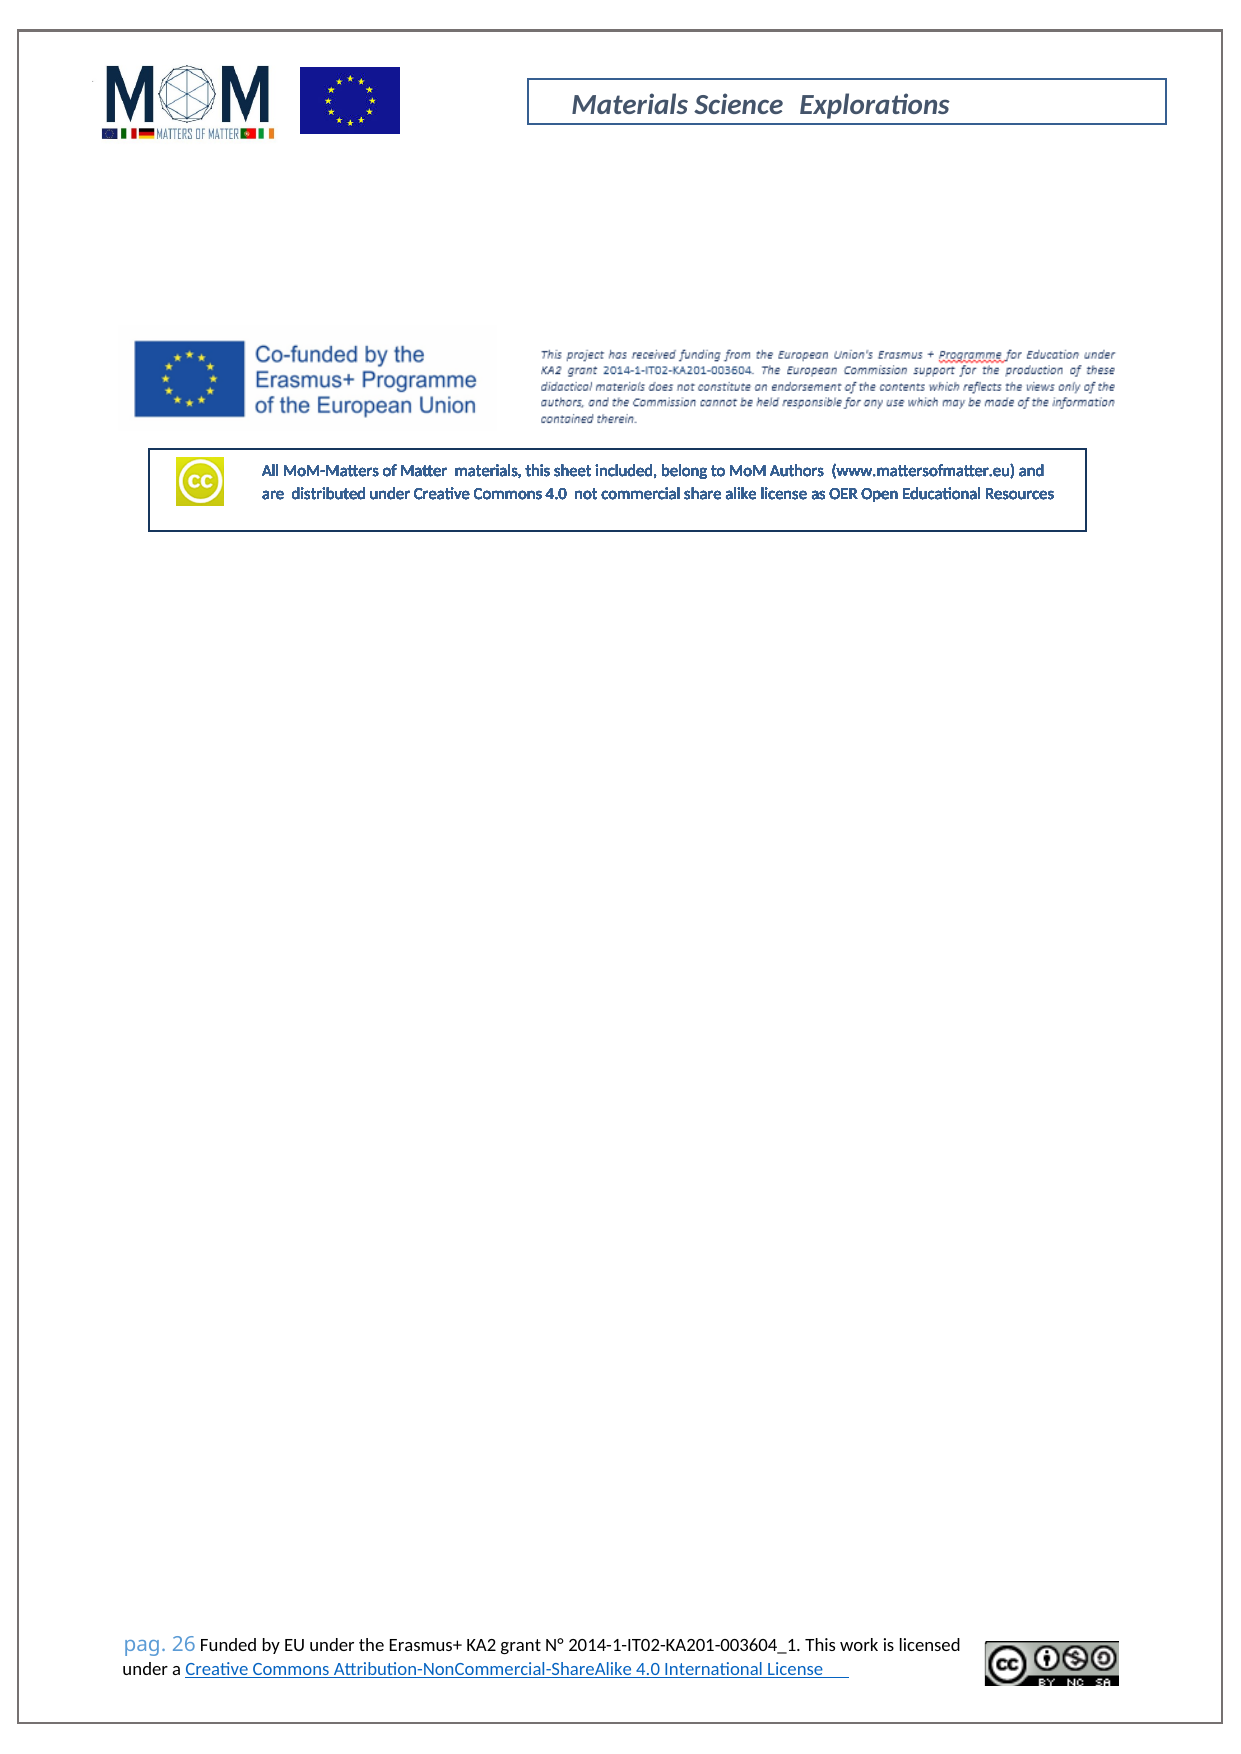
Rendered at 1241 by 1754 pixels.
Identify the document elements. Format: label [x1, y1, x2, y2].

picture [984, 1641, 1119, 1686]
picture [300, 67, 400, 134]
picture [92, 56, 279, 146]
picture [118, 310, 1143, 445]
picture [176, 457, 224, 506]
